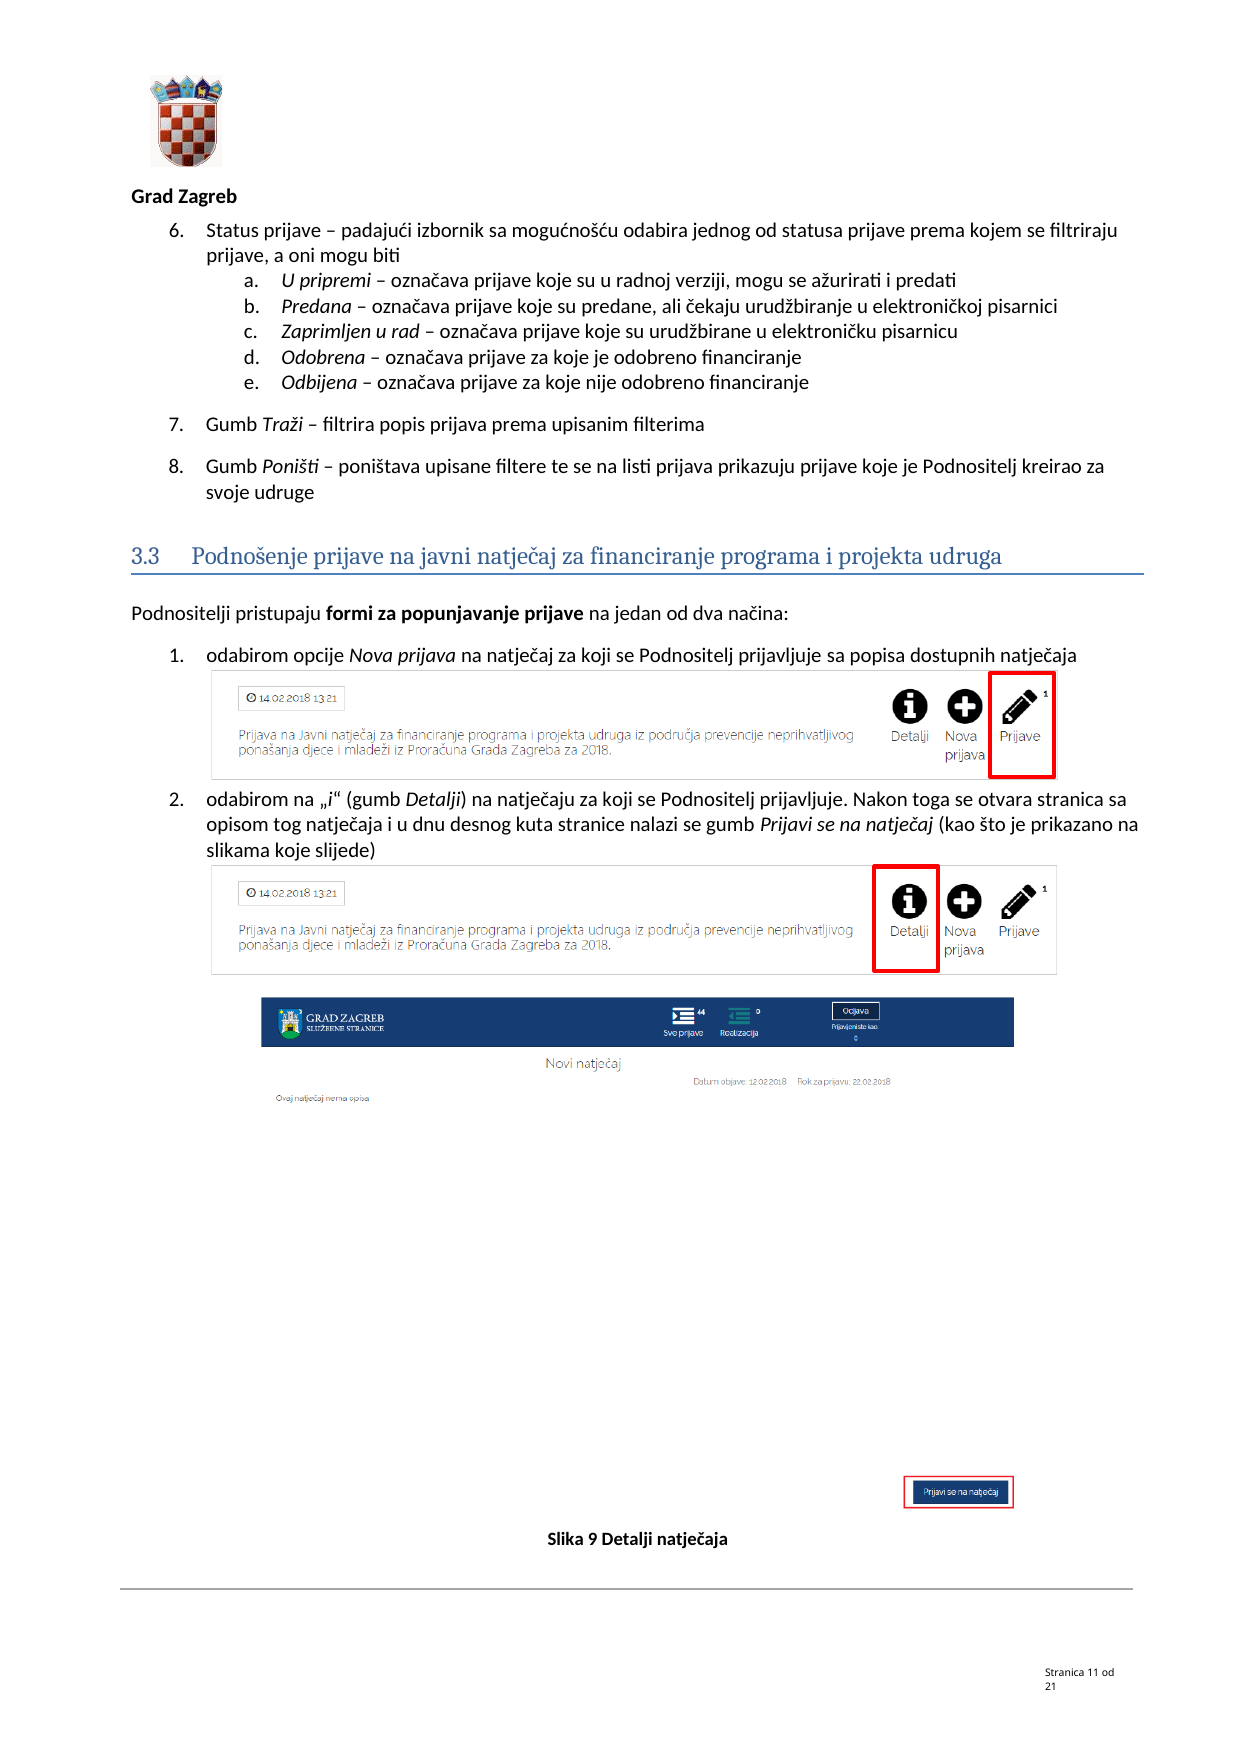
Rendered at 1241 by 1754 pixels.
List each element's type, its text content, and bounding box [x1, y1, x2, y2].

picture [150, 75, 223, 167]
text Podnositelji pristupaju formi za popunjavanje prijave na jedan od dva načina: [131, 600, 1144, 625]
list Gumb Traži – filtrira popis prijava prema upisanim filterima [168, 411, 1144, 437]
list Zaprimljen u rad – označava prijave koje su urudžbirane u elektroničku pisarnicu [244, 318, 1144, 344]
picture [206, 667, 1066, 786]
text Slika 9 Detalji natječaja [131, 1527, 1144, 1550]
list Odobrena – označava prijave za koje je odobreno financiranje [244, 344, 1144, 369]
list Gumb Poništi – poništava upisane filtere te se na listi prijava prikazuju prijave koje je Podnositelj kreirao za svoje udruge [168, 453, 1144, 504]
list odabirom opcije Nova prijava na natječaj za koji se Podnositelj prijavljuje sa popisa dostupnih natječaja [169, 642, 1144, 667]
picture [206, 862, 1065, 981]
picture [261, 997, 1014, 1511]
list Status prijave – padajući izbornik sa mogućnošću odabira jednog od statusa prijave prema kojem se filtriraju prijave, a oni mogu biti [169, 217, 1144, 268]
subtitle Podnošenje prijave na javni natječaj za financiranje programa i projekta udruga [131, 542, 1144, 573]
list Odbijena – označava prijave za koje nije odobreno financiranje [244, 369, 1144, 395]
list Predana – označava prijave koje su predane, ali čekaju urudžbiranje u elektroničkoj pisarnici [244, 293, 1144, 318]
list U pripremi – označava prijave koje su u radnoj verziji, mogu se ažurirati i predati [244, 268, 1144, 293]
